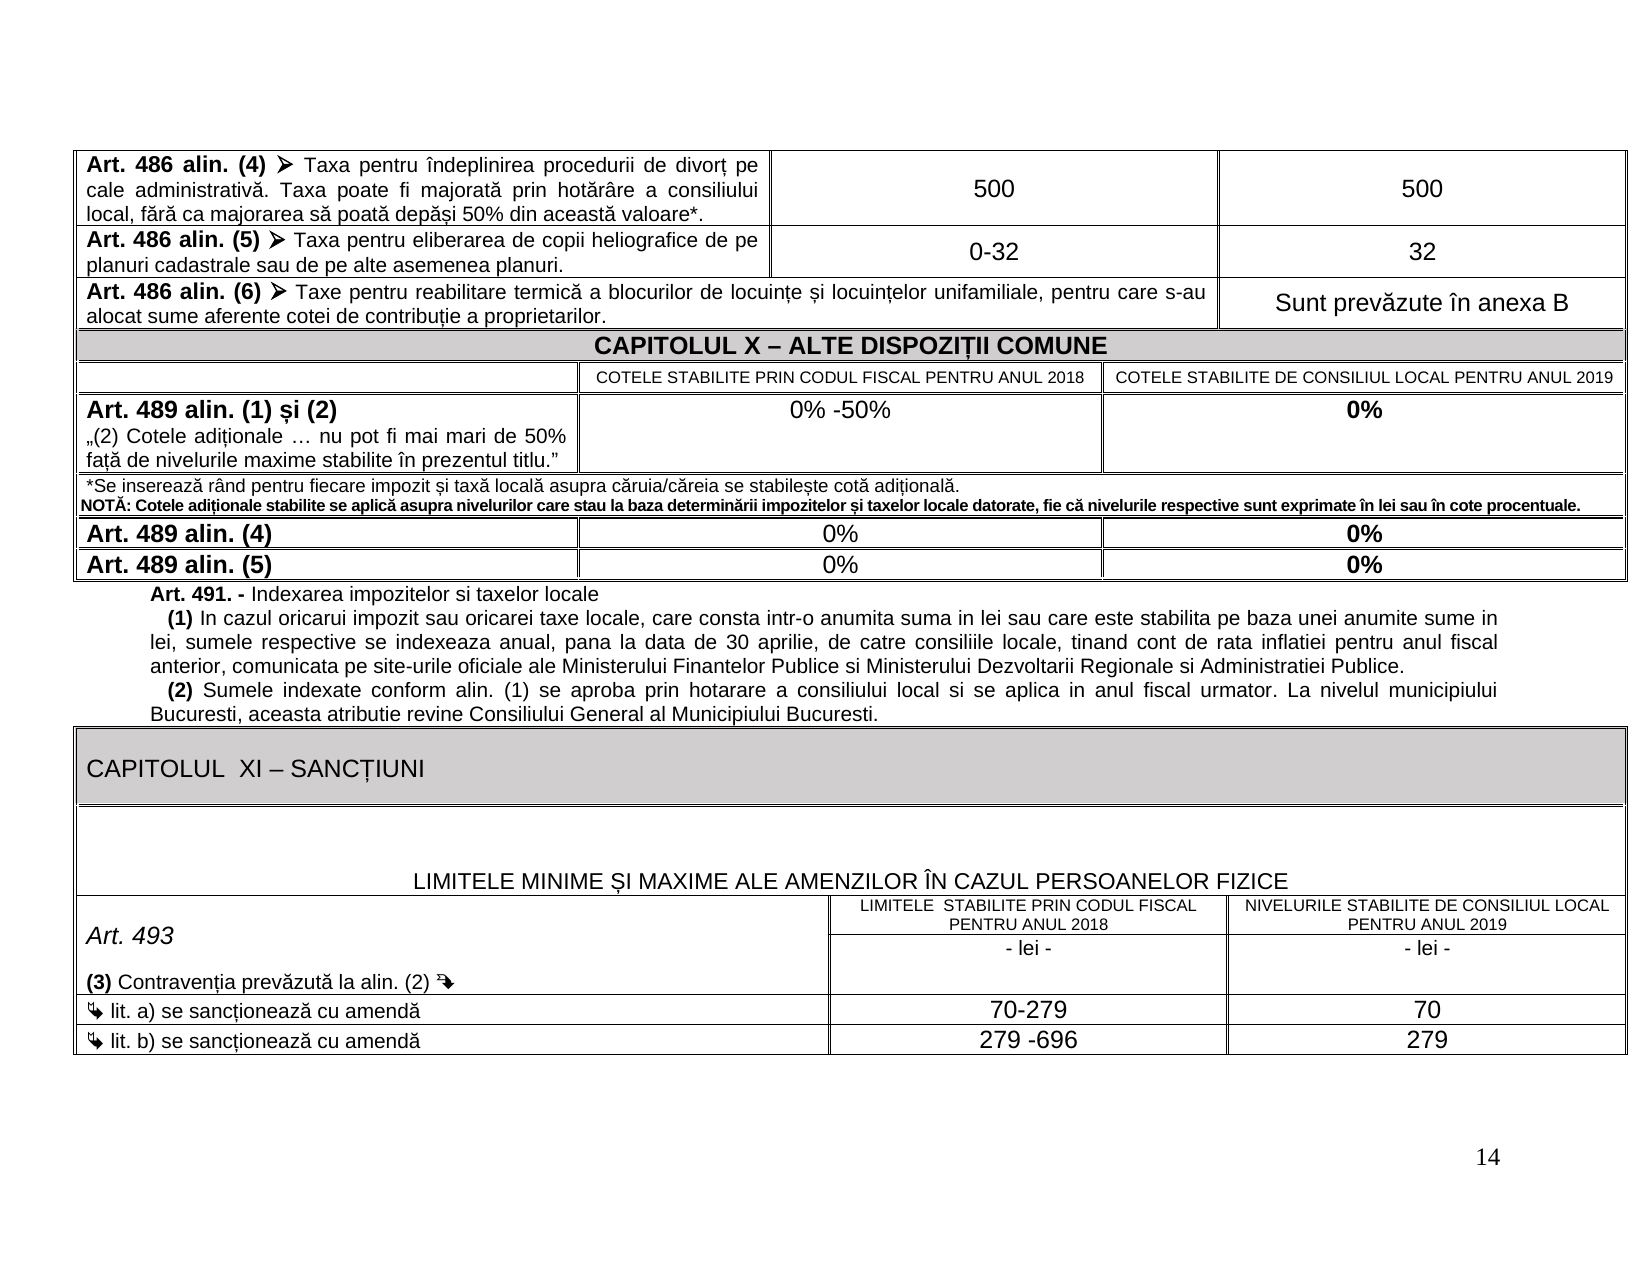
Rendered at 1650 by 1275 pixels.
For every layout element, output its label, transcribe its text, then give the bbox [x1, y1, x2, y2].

table_cell Art. 486 alin. (4) Taxa pentru îndeplinirea procedurii de divorț pe cale administrativă. Taxa poate fi majorată prin hotărâre a consiliului local, fără ca majorarea să poată depăși 50% din această valoare*. [77, 151, 769, 225]
table_cell COTELE STABILITE PRIN CODUL FISCAL PENTRU ANUL 2018 [580, 363, 1101, 392]
table_cell 70 [1229, 995, 1625, 1024]
table_cell - lei - [1229, 935, 1625, 994]
table_cell 70-279 [831, 995, 1226, 1024]
table_cell Art. 486 alin. (6) Taxe pentru reabilitare termică a blocurilor de locuințe și locuințelor unifamiliale, pentru care s-au alocat sume aferente cotei de contribuție a proprietarilor. [77, 278, 1217, 328]
table_cell Sunt prevăzute în anexa B [1220, 278, 1625, 328]
table_cell LIMITELE STABILITE PRIN CODUL FISCAL PENTRU ANUL 2018 [831, 896, 1226, 934]
table_cell [75, 360, 578, 392]
table_cell lit. b) se sancționează cu amendă [77, 1025, 828, 1054]
table_cell 0% [580, 519, 1101, 547]
table_cell Art. 486 alin. (5) Taxa pentru eliberarea de copii heliografice de pe planuri cadastrale sau de pe alte asemenea planuri. [77, 226, 769, 277]
table_cell Art. 489 alin. (5) [75, 547, 578, 579]
table_cell 500 [1220, 151, 1625, 225]
table_header CAPITOLUL XI – SANCȚIUNI [77, 729, 1625, 803]
text (1) In cazul oricarui impozit sau oricarei taxe locale, care consta intr-o anumita suma in lei sau care este stabilita pe baza unei anumite sume in lei, sumele respective se indexeaza anual, pana la data de 30 aprilie, de catre consiliile locale, tinand cont de rata inflatiei pentru anul fiscal anterior, comunicata pe site-urile oficiale ale Ministerului Finantelor Publice si Ministerului Dezvoltarii Regionale si Administratiei Publice. [150, 606, 1500, 678]
table_cell Art. 493 (3) Contravenția prevăzută la alin. (2) [77, 896, 828, 994]
table_cell 32 [1220, 226, 1625, 277]
table_cell 0-32 [772, 226, 1217, 277]
table_cell LIMITELE MINIME ȘI MAXIME ALE AMENZILOR ÎN CAZUL PERSOANELOR FIZICE [77, 804, 1625, 895]
table_cell 0% [1104, 392, 1625, 472]
table_cell CAPITOLUL X – ALTE DISPOZIȚII COMUNE [75, 328, 1627, 360]
text (2) Sumele indexate conform alin. (1) se aproba prin hotarare a consiliului local si se aplica in anul fiscal urmator. La nivelul municipiului Bucuresti, aceasta atributie revine Consiliului General al Municipiului Bucuresti. [150, 678, 1500, 726]
table_cell 0% [1103, 547, 1627, 579]
table_cell 279 -696 [831, 1025, 1226, 1054]
table_cell COTELE STABILITE DE CONSILIUL LOCAL PENTRU ANUL 2019 [1103, 360, 1627, 392]
table_cell 500 [772, 151, 1217, 225]
table_cell lit. a) se sancționează cu amendă [77, 995, 828, 1024]
table_cell *Se inserează rând pentru fiecare impozit și taxă locală asupra căruia/căreia se stabilește cotă adițională. NOTĂ: Cotele adiționale stabilite se aplică asupra nivelurilor care stau la baza determinării impozitelor și taxelor locale datorate, fie că nivelurile respective sunt exprimate în lei sau în cote procentuale. [77, 472, 1625, 515]
table_cell 279 [1229, 1025, 1625, 1054]
table_cell 0% [578, 550, 1102, 579]
table_cell NIVELURILE STABILITE DE CONSILIUL LOCAL PENTRU ANUL 2019 [1229, 896, 1625, 934]
table_cell - lei - [831, 935, 1226, 994]
table_cell Art. 489 alin. (1) și (2) „(2) Cotele adiționale … nu pot fi mai mari de 50% față de nivelurile maxime stabilite în prezentul titlu.” [77, 392, 577, 472]
table_cell Art. 489 alin. (4) [75, 515, 578, 547]
text Art. 491. - Indexarea impozitelor si taxelor locale [150, 582, 1500, 606]
table_cell 0% [1103, 515, 1627, 547]
table_cell 0% -50% [580, 395, 1101, 472]
